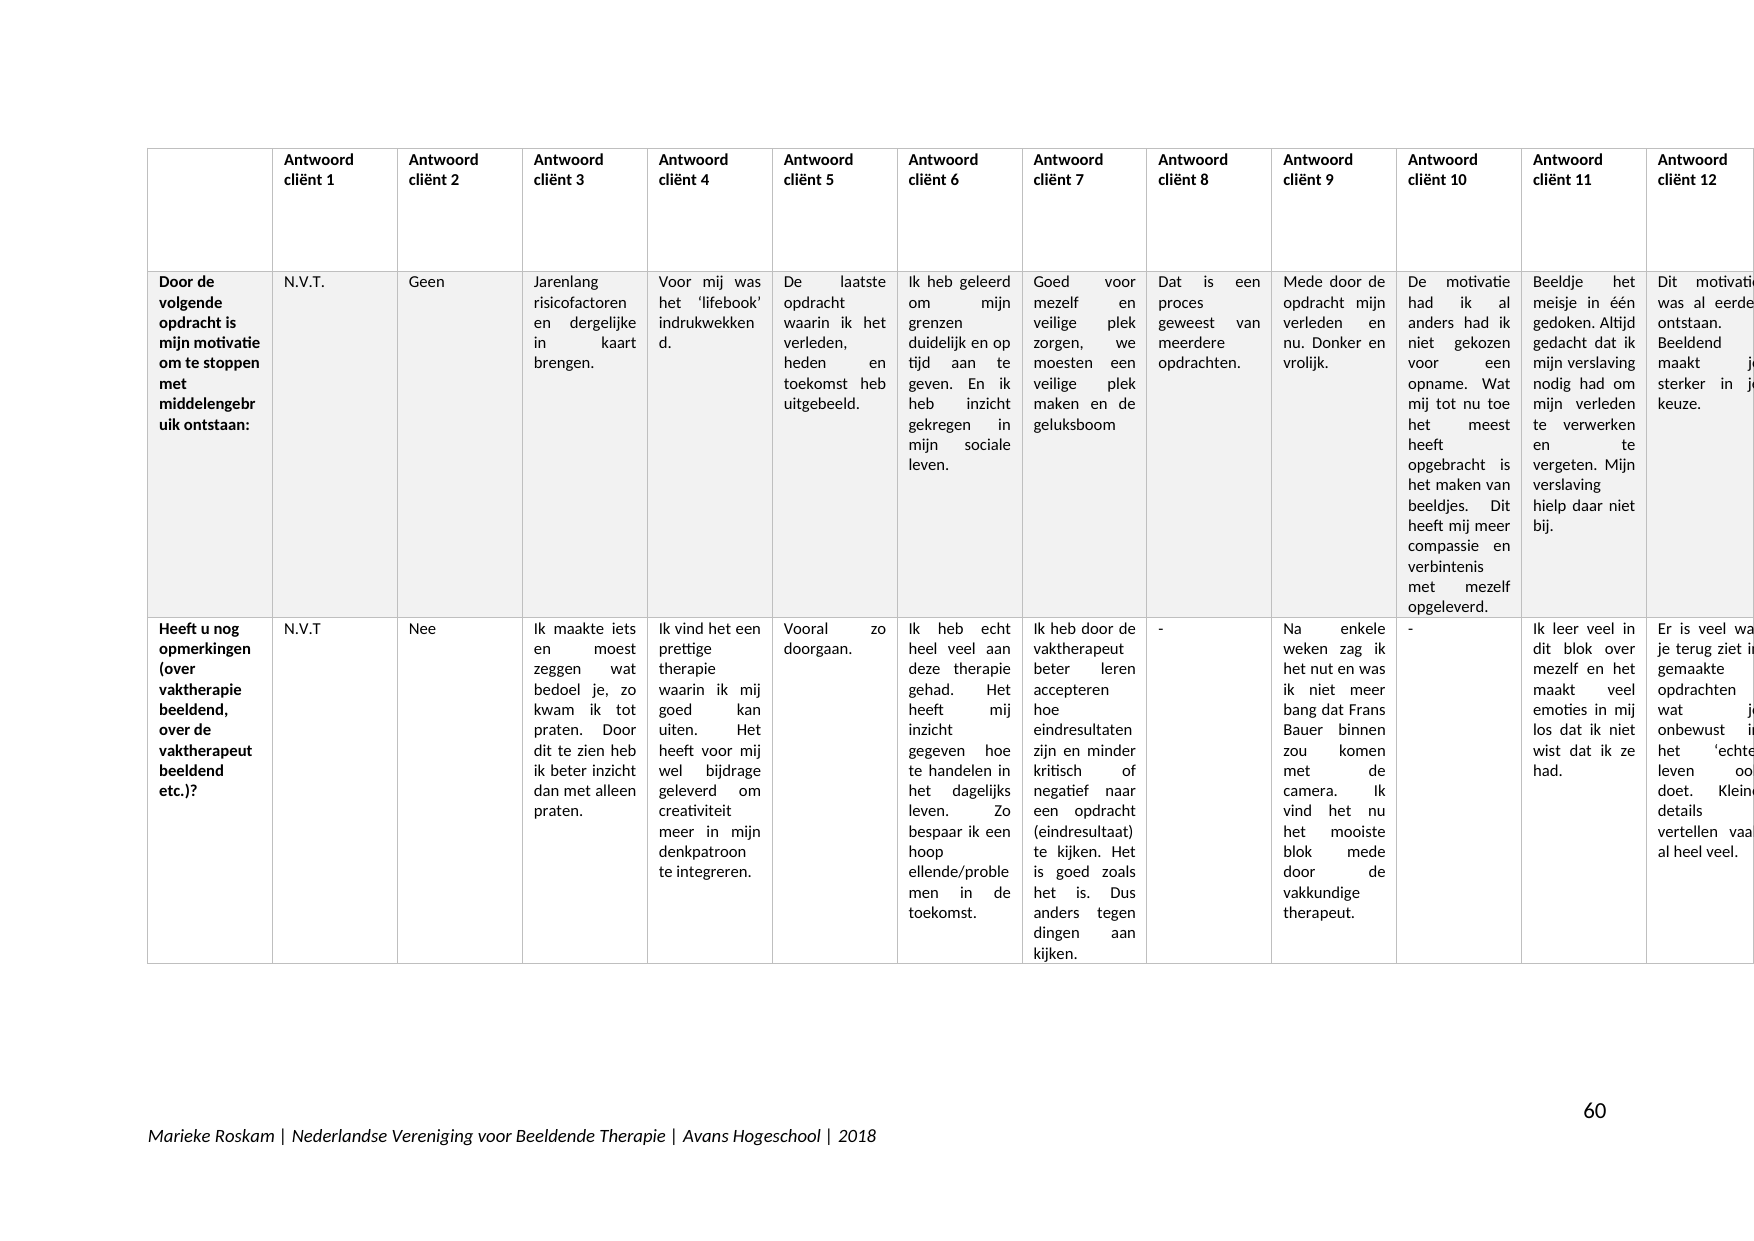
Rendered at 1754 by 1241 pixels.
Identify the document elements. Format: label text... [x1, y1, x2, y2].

table_header Antwoord cliënt 10 [1397, 149, 1521, 271]
table_header [148, 149, 272, 271]
table_cell Goed voor mezelf en veilige plek zorgen, we moesten een veilige plek maken en de geluksboom [1023, 272, 1146, 617]
table_cell - [1397, 618, 1521, 963]
table_cell Ik vind het een prettige therapie waarin ik mij goed kan uiten. Het heeft voor mij wel bijdrage geleverd om creativiteit meer in mijn denkpatroon te integreren. [648, 618, 772, 963]
table_cell Ik heb door de vaktherapeut beter leren accepteren hoe eindresultaten zijn en minder kritisch of negatief naar een opdracht (eindresultaat) te kijken. Het is goed zoals het is. Dus anders tegen dingen aan kijken. [1023, 618, 1146, 963]
table_header Antwoord cliënt 6 [898, 149, 1022, 271]
table_cell Ik maakte iets en moest zeggen wat bedoel je, zo kwam ik tot praten. Door dit te zien heb ik beter inzicht dan met alleen praten. [523, 618, 647, 963]
table_cell Mede door de opdracht mijn verleden en nu. Donker en vrolijk. [1272, 272, 1396, 617]
table_cell Ik heb echt heel veel aan deze therapie gehad. Het heeft mij inzicht gegeven hoe te handelen in het dagelijks leven. Zo bespaar ik een hoop ellende/problemen in de toekomst. [898, 618, 1022, 963]
table_cell Jarenlang risicofactoren en dergelijke in kaart brengen. [523, 272, 647, 617]
table_header Antwoord cliënt 7 [1023, 149, 1146, 271]
table_cell Ik heb geleerd om mijn grenzen duidelijk en op tijd aan te geven. En ik heb inzicht gekregen in mijn sociale leven. [898, 272, 1022, 617]
table_header Antwoord cliënt 3 [523, 149, 647, 271]
table_cell N.V.T [273, 618, 397, 963]
table_cell Door de volgende opdracht is mijn motivatie om te stoppen met middelengebruik ontstaan: [148, 272, 272, 617]
table_cell Ik leer veel in dit blok over mezelf en het maakt veel emoties in mij los dat ik niet wist dat ik ze had. [1522, 618, 1646, 963]
table_header Antwoord cliënt 9 [1272, 149, 1396, 271]
table_cell N.V.T. [273, 272, 397, 617]
table_cell Er is veel wat je terug ziet in gemaakte opdrachten wat je onbewust in het ‘echte’ leven ook doet. Kleine details vertellen vaak al heel veel. [1647, 618, 1753, 963]
table_cell Dat is een proces geweest van meerdere opdrachten. [1147, 272, 1271, 617]
table_header Antwoord cliënt 12 [1647, 149, 1753, 271]
table_header Antwoord cliënt 11 [1522, 149, 1646, 271]
table_cell Na enkele weken zag ik het nut en was ik niet meer bang dat Frans Bauer binnen zou komen met de camera. Ik vind het nu het mooiste blok mede door de vakkundige therapeut. [1272, 618, 1396, 963]
table_cell Heeft u nog opmerkingen (over vaktherapie beeldend, over de vaktherapeut beeldend etc.)? [148, 618, 272, 963]
table_header Antwoord cliënt 5 [773, 149, 897, 271]
table_cell Beeldje het meisje in één gedoken. Altijd gedacht dat ik mijn verslaving nodig had om mijn verleden te verwerken en te vergeten. Mijn verslaving hielp daar niet bij. [1522, 272, 1646, 617]
table_cell Nee [398, 618, 522, 963]
table_header Antwoord cliënt 8 [1147, 149, 1271, 271]
table_cell Geen [398, 272, 522, 617]
table_header Antwoord cliënt 1 [273, 149, 397, 271]
table_header Antwoord cliënt 2 [398, 149, 522, 271]
table_cell - [1147, 618, 1271, 963]
table_header Antwoord cliënt 4 [648, 149, 772, 271]
table_cell Voor mij was het ‘lifebook’ indrukwekkend. [648, 272, 772, 617]
table_cell Dit motivatie was al eerder ontstaan. Beeldend maakt je sterker in je keuze. [1647, 272, 1753, 617]
table_cell De motivatie had ik al anders had ik niet gekozen voor een opname. Wat mij tot nu toe het meest heeft opgebracht is het maken van beeldjes. Dit heeft mij meer compassie en verbintenis met mezelf opgeleverd. [1397, 272, 1521, 617]
table_cell Vooral zo doorgaan. [773, 618, 897, 963]
table_cell De laatste opdracht waarin ik het verleden, heden en toekomst heb uitgebeeld. [773, 272, 897, 617]
